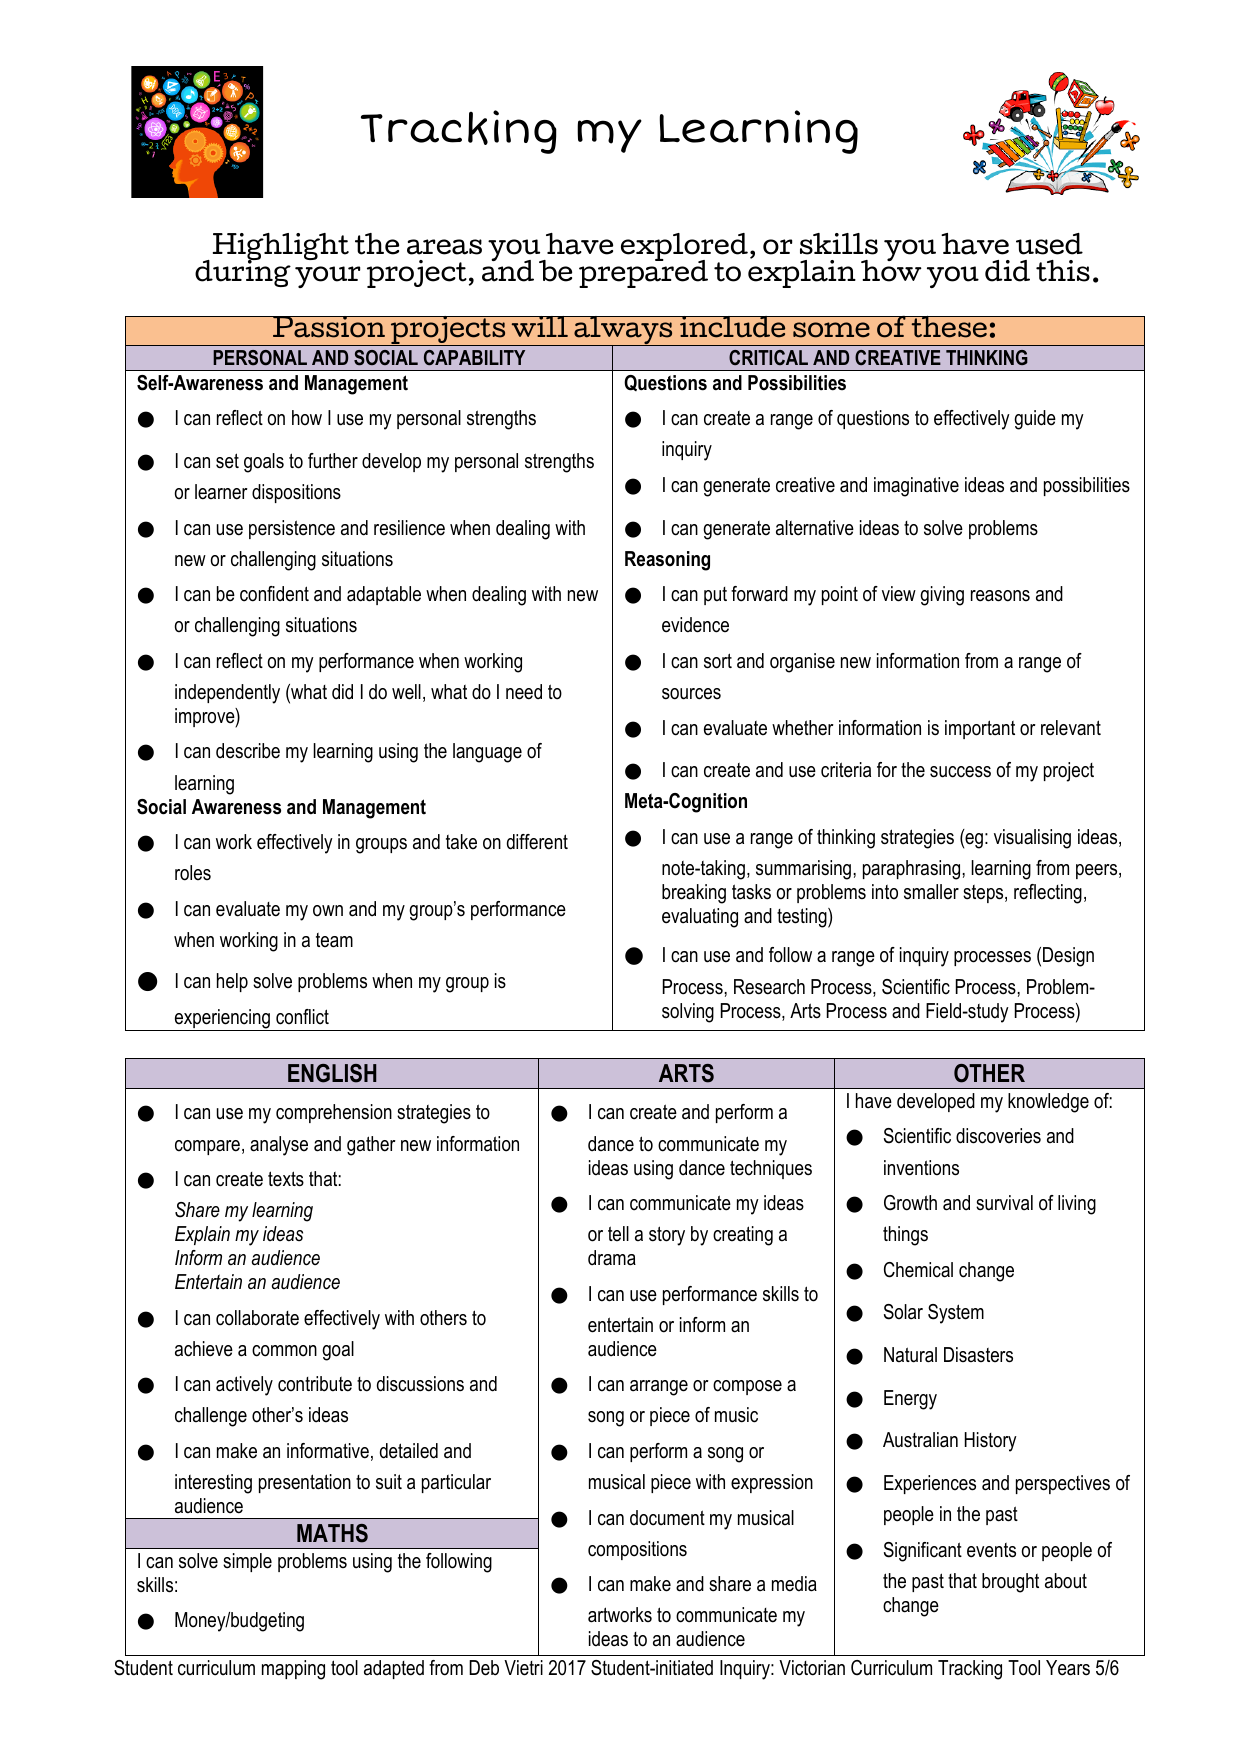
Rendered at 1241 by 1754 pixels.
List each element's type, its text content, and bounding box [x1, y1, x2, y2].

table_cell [126, 1549, 538, 1655]
text Highlight the areas you have explored, or skills you have used during your project, and be prepared to explain how you did this. [187, 234, 1108, 289]
table_cell I have developed my knowledge of: Scientific discoveries and inventions Growth and survival of living things Chemical change Solar System Natural Disasters Energy Australian History Experiences and perspectives of people in the past Significant events or people of the past that brought about change Location and characteristics of different places/countries Environmental issues and sustainable practices Different cultures My own culture The importance of understanding and respecting other cultures Issues of harmony and disharmony [835, 1089, 1144, 1655]
table_cell MATHS [126, 1519, 538, 1548]
table_cell I can create and perform a dance to communicate my ideas using dance techniques I can communicate my ideas or tell a story by creating a drama I can use performance skills to entertain or inform an audience I can arrange or compose a song or piece of music I can perform a song or musical piece with expression I can document my musical compositions I can make and share a media artworks to communicate my ideas to an audience I can use structure, settings, characters and other media elements when creating media artworks I can plan and make a piece of visual art to communicate my ideas using arts materials, techniques and processes [539, 1089, 834, 1655]
table_cell Self-Awareness and Management I can reflect on how I use my personal strengths I can set goals to further develop my personal strengths or learner dispositions I can use persistence and resilience when dealing with new or challenging situations I can be confident and adaptable when dealing with new or challenging situations I can reflect on my performance when working independently (what did I do well, what do I need to improve) I can describe my learning using the language of learning Social Awareness and Management I can work effectively in groups and take on different roles I can evaluate my own and my group’s performance when working in a team I can help solve problems when my group is experiencing conflict [126, 371, 612, 1029]
table_cell PERSONAL AND SOCIAL CAPABILITY [126, 346, 612, 370]
text Tracking my Learning [264, 103, 956, 155]
table_header ENGLISH [126, 1059, 538, 1088]
picture [956, 66, 1146, 201]
table_cell CRITICAL AND CREATIVE THINKING [613, 346, 1144, 370]
table_header Passion projects will always include some of these: [126, 317, 1144, 345]
table_cell Questions and Possibilities I can create a range of questions to effectively guide my inquiry I can generate creative and imaginative ideas and possibilities I can generate alternative ideas to solve problems Reasoning I can put forward my point of view giving reasons and evidence I can sort and organise new information from a range of sources I can evaluate whether information is important or relevant I can create and use criteria for the success of my project Meta-Cognition I can use a range of thinking strategies (eg: visualising ideas, note-taking, summarising, paraphrasing, learning from peers, breaking tasks or problems into smaller steps, reflecting, evaluating and testing) I can use and follow a range of inquiry processes (Design Process, Research Process, Scientific Process, Problem-solving Process, Arts Process and Field-study Process) [613, 371, 1144, 1029]
table_header OTHER [835, 1059, 1144, 1088]
picture [131, 66, 264, 198]
table_cell I can use my comprehension strategies to compare, analyse and gather new information I can create texts that: Share my learning Explain my ideas Inform an audience Entertain an audience I can collaborate effectively with others to achieve a common goal I can actively contribute to discussions and challenge other’s ideas I can make an informative, detailed and interesting presentation to suit a particular audience [126, 1089, 538, 1518]
table_header ARTS [539, 1059, 834, 1088]
